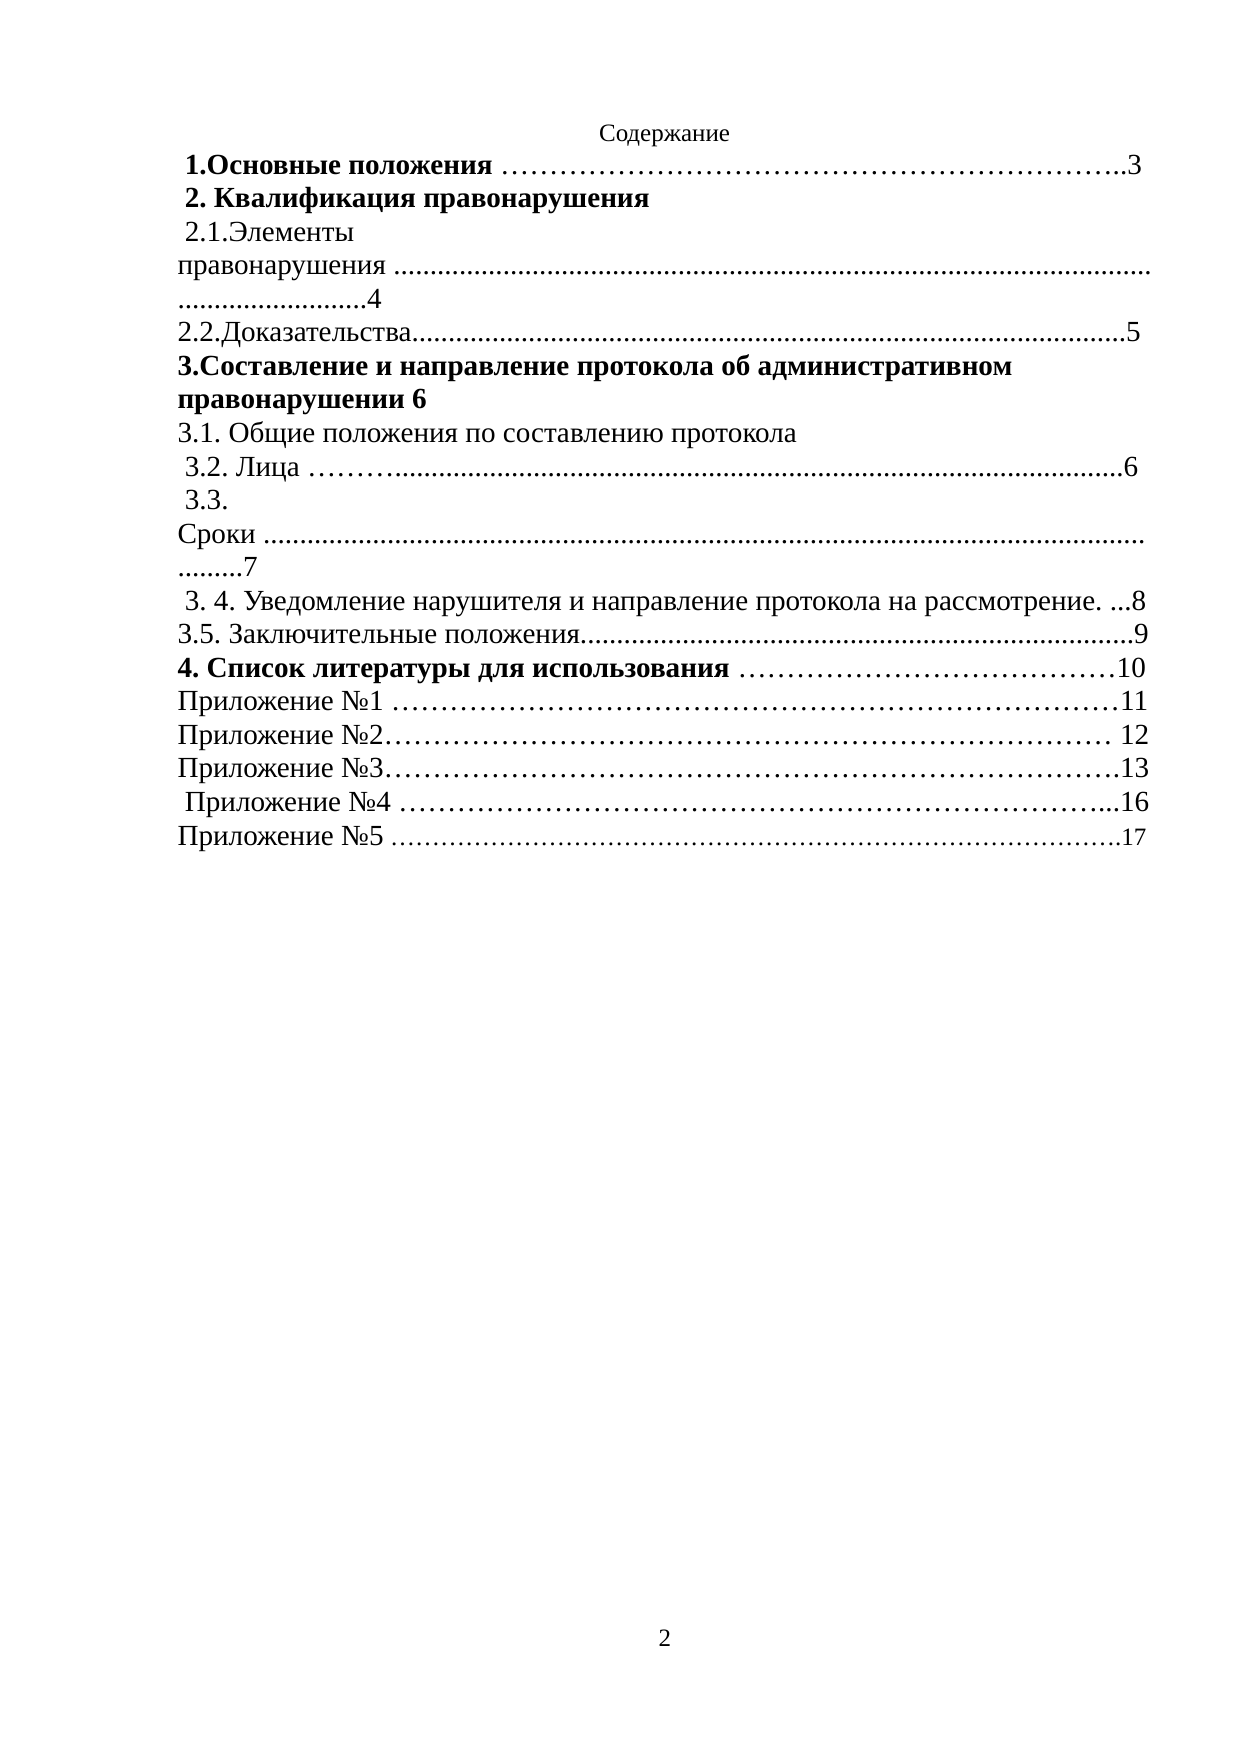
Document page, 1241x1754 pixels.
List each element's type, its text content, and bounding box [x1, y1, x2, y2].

text Приложение №4 ………………………………………………………………...16 [177, 784, 1152, 818]
text Приложение №2………………………………………………………………… 12 [177, 717, 1152, 751]
text 4. Список литературы для использования …………………………………10 [177, 650, 1152, 683]
text Приложение №3………………………………………………………………….13 [177, 751, 1152, 784]
text 3.5. Заключительные положения............................................................................9 [177, 616, 1152, 650]
text Содержание [177, 118, 1152, 147]
text 3.Составление и направление протокола об административном правонарушении 6 [177, 348, 1152, 415]
text 3. 4. Уведомление нарушителя и направление протокола на рассмотрение. ...8 [177, 583, 1152, 616]
text 3.2. Лица ………....................................................................................................6 [177, 449, 1152, 482]
text 3.3. Сроки ..................................................................................................................................7 [177, 482, 1152, 583]
text Приложение №5 …………………………………………………………………………….17 [177, 818, 1152, 851]
text 1.Основные положения ………………………………………………………..3 [177, 147, 1152, 180]
text 2. Квалификация правонарушения [177, 180, 1152, 214]
text Приложение №1 …………………………………………………………………11 [177, 683, 1152, 717]
text 3.1. Общие положения по составлению протокола [177, 415, 1152, 449]
text 2.1.Элементы правонарушения ..................................................................................................................................4 2.2.Доказательства..................................................................................................5 [177, 214, 1152, 348]
